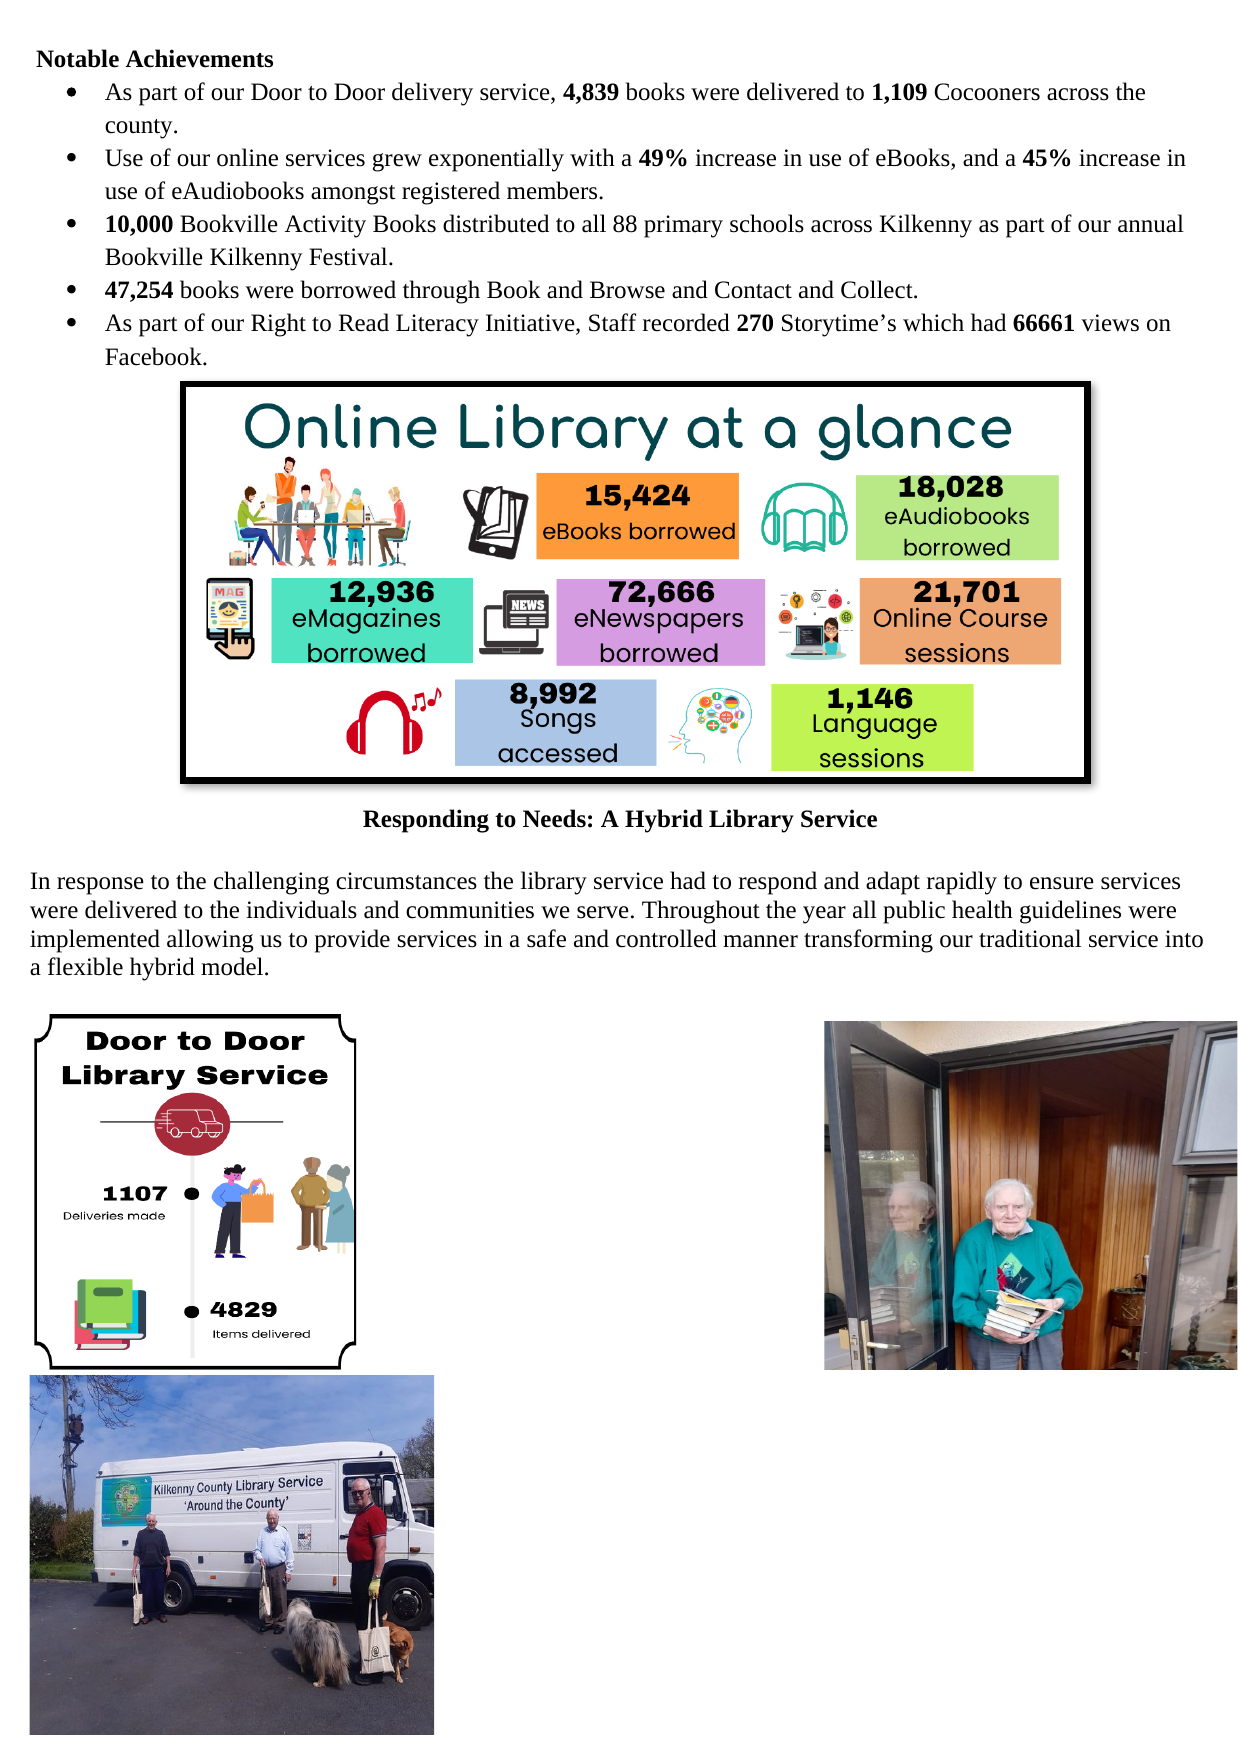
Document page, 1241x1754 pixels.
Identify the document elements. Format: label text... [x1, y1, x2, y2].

list As part of our Right to Read Literacy Initiative, Staff recorded 270 Storytime’s which had 66661 views on Facebook. [67, 308, 1211, 370]
list As part of our Door to Door delivery service, 4,839 books were delivered to 1,109 Cocooners across the county. [67, 77, 1211, 139]
text In response to the challenging circumstances the library service had to respond and adapt rapidly to ensure services were delivered to the individuals and communities we serve. Throughout the year all public health guidelines were implemented allowing us to provide services in a safe and controlled manner transforming our traditional service into a flexible hybrid model. [29, 866, 1211, 981]
text Responding to Needs: A Hybrid Library Service [29, 804, 1211, 833]
picture [186, 387, 1084, 777]
picture [29, 1010, 361, 1371]
list Use of our online services grew exponentially with a 49% increase in use of eBooks, and a 45% increase in use of eAudiobooks amongst registered members. [67, 143, 1211, 205]
picture [824, 1021, 1238, 1370]
list 10,000 Bookville Activity Books distributed to all 88 primary schools across Kilkenny as part of our annual Bookville Kilkenny Festival. [67, 209, 1211, 271]
text Notable Achievements [29, 44, 1211, 73]
picture [29, 1375, 435, 1735]
list 47,254 books were borrowed through Book and Browse and Contact and Collect. [67, 276, 1211, 304]
